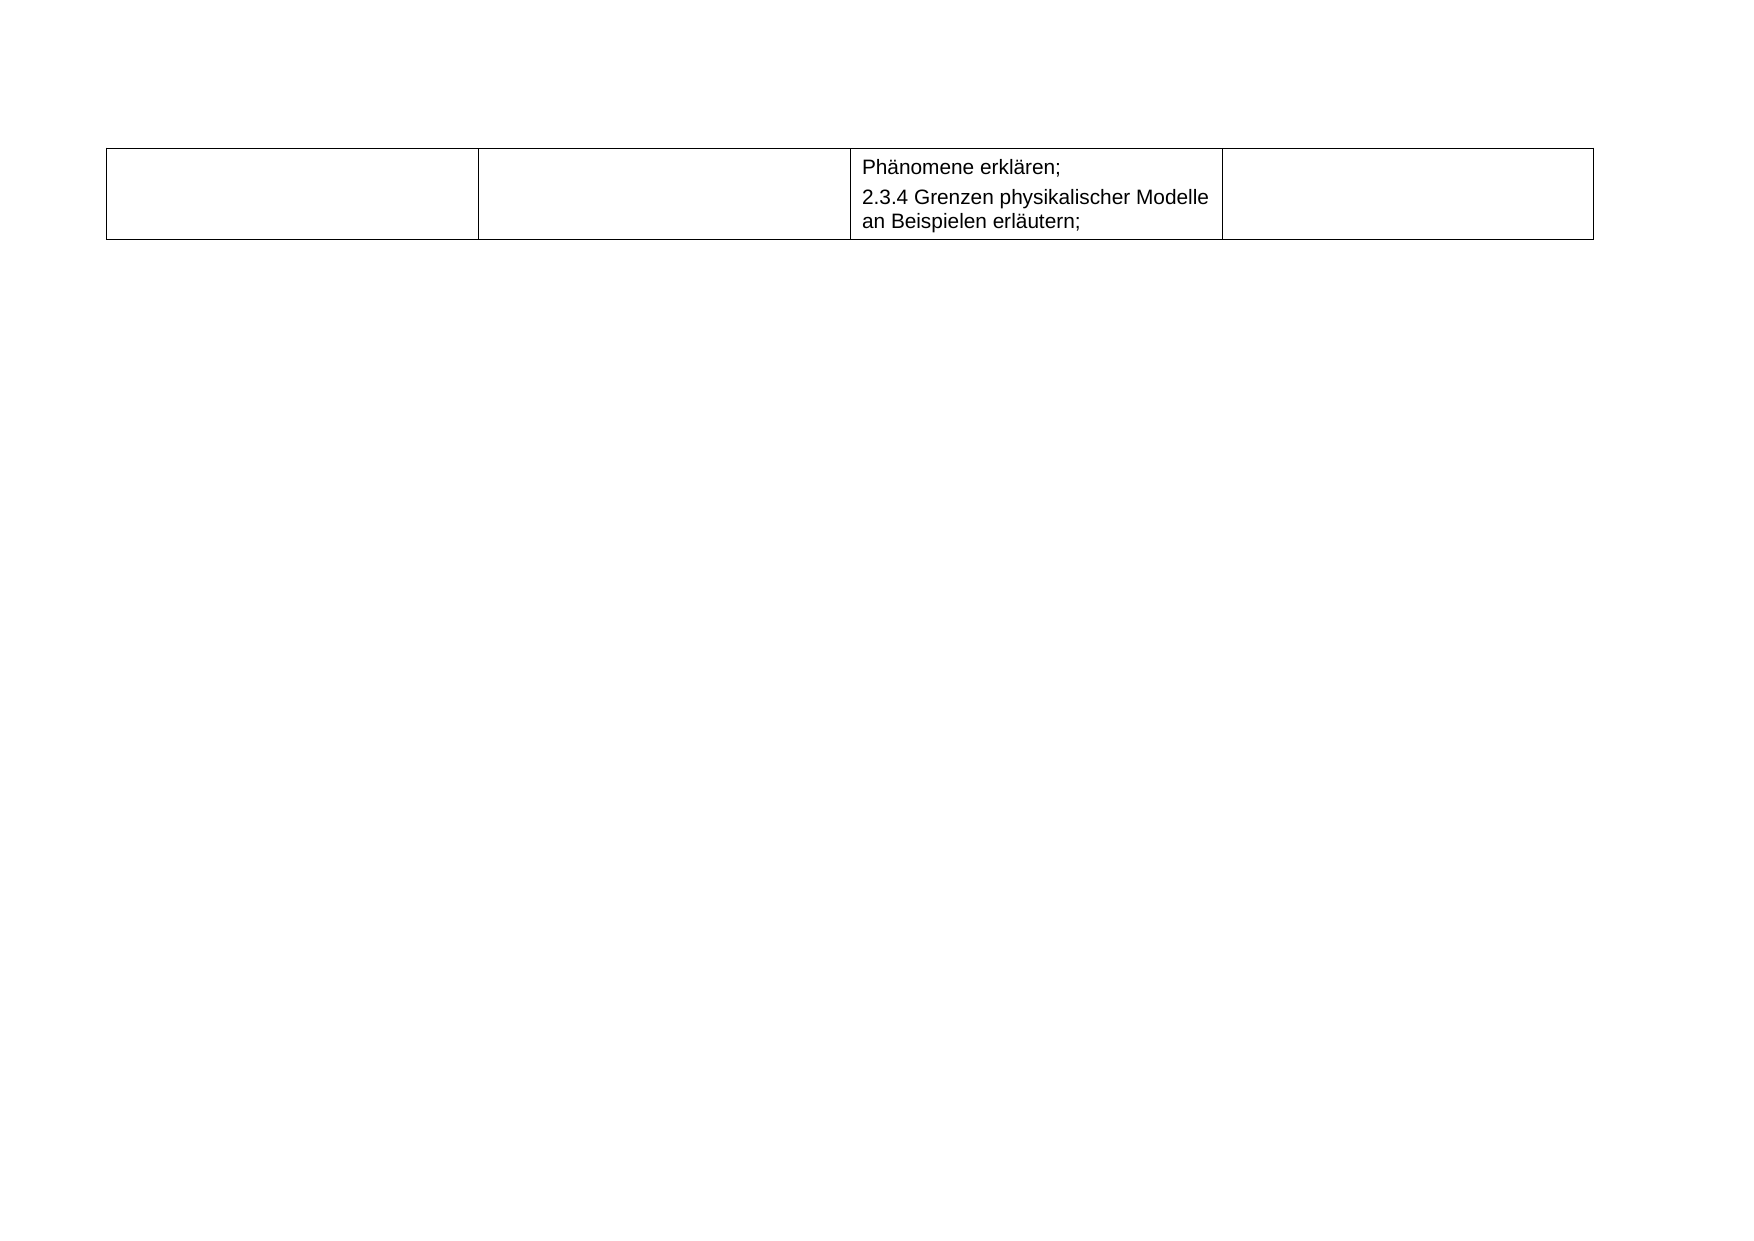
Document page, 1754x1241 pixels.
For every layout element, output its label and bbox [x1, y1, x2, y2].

table_cell [479, 149, 850, 239]
table_cell [1223, 149, 1593, 239]
table_cell [851, 149, 1222, 239]
table_cell [107, 149, 478, 239]
